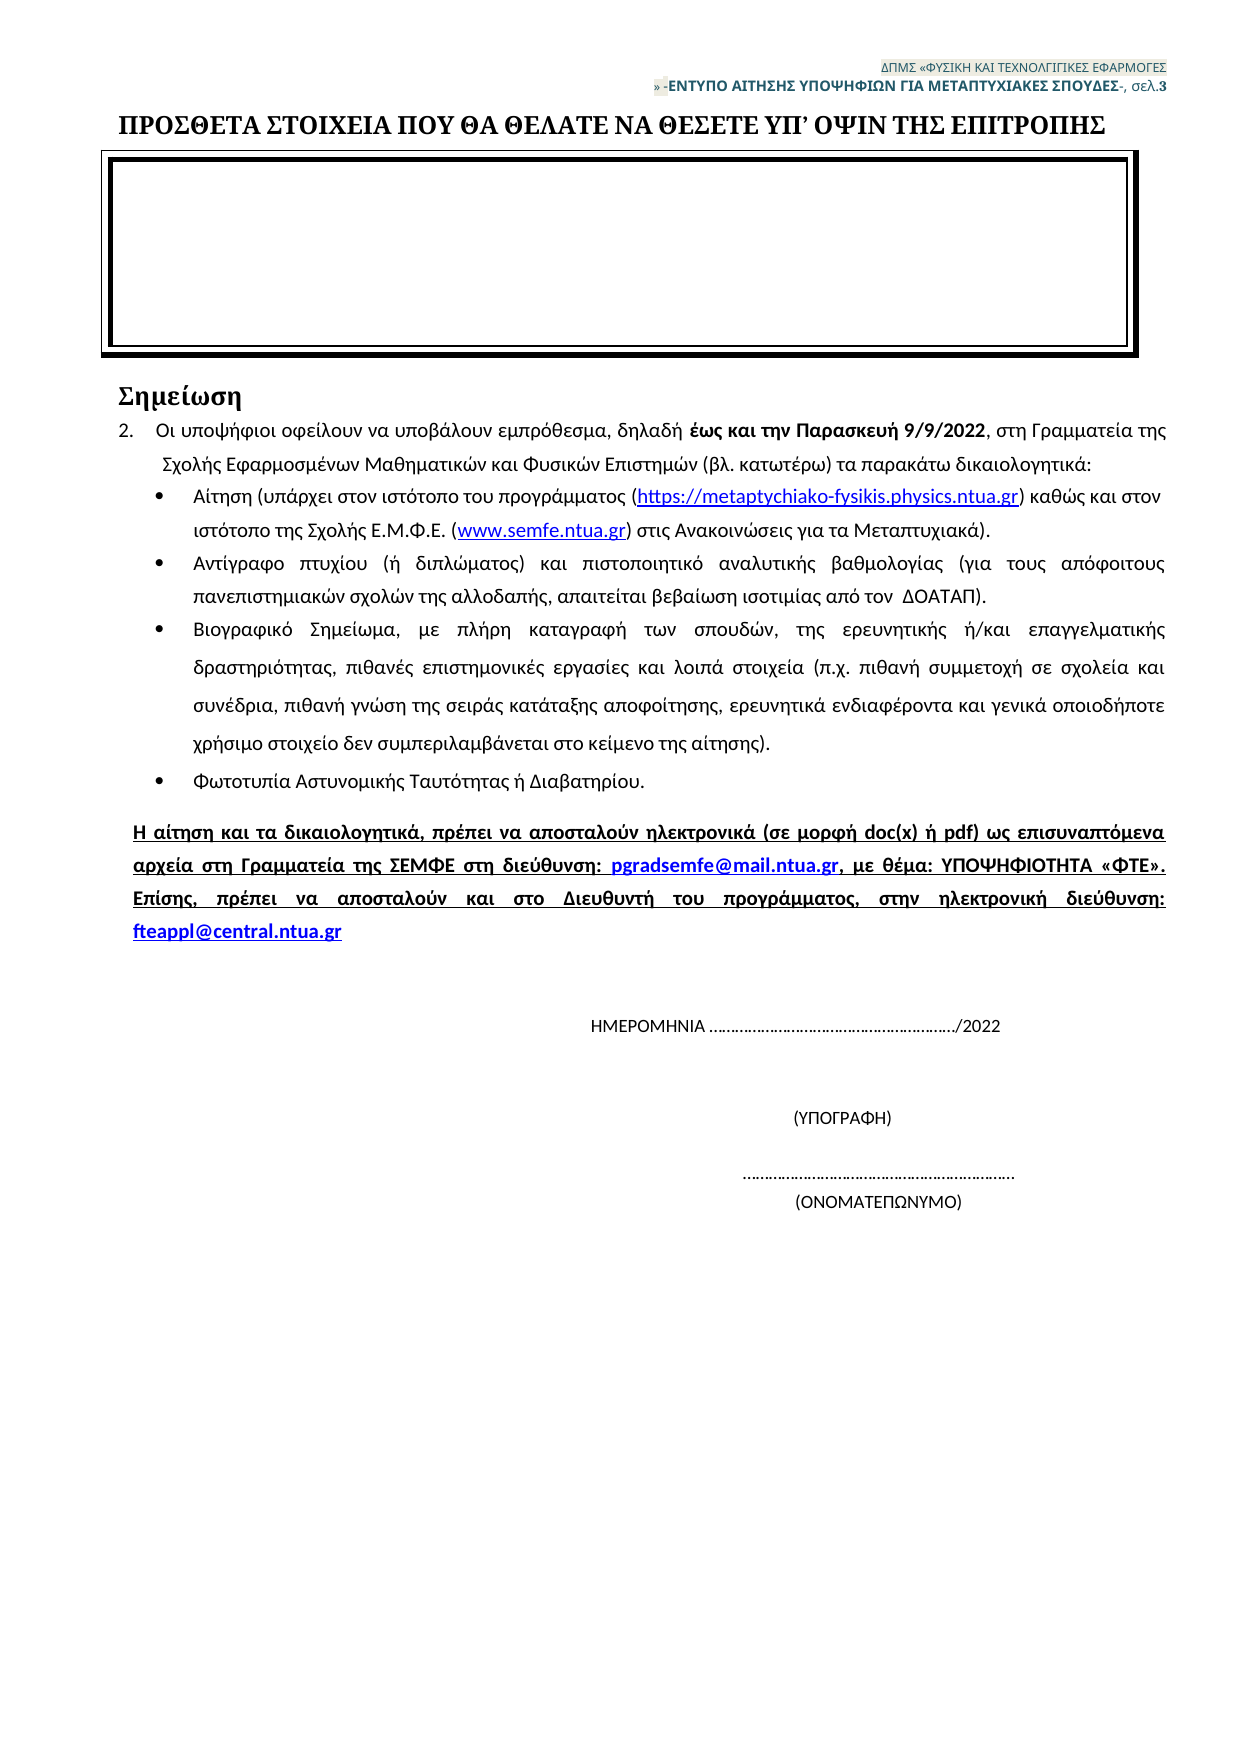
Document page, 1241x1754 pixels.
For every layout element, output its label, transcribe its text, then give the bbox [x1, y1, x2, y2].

list Οι υποψήφιοι οφείλουν να υποβάλουν εμπρόθεσμα, δηλαδή έως και την Παρασκευή 9/9/2022, στη Γραμματεία της Σχολής Εφαρμοσμένων Μαθηματικών και Φυσικών Επιστημών (βλ. κατωτέρω) τα παρακάτω δικαιολογητικά: [118, 418, 1166, 476]
text Η αίτηση και τα δικαιολογητικά, πρέπει να αποσταλούν ηλεκτρονικά (σε μορφή doc(x) ή pdf) ως επισυναπτόμενα αρχεία στη Γραμματεία της ΣΕΜΦΕ στη διεύθυνση: pgradsemfe@mail.ntua.gr, με θέμα: ΥΠΟΨΗΦΙΟΤΗΤΑ «ΦΤΕ». Επίσης, πρέπει να αποσταλούν και στο Διευθυντή του προγράμματος, στην ηλεκτρονική διεύθυνση: fteappl@central.ntua.gr [133, 875, 1166, 907]
table_header [107, 151, 1133, 345]
list Βιογραφικό Σηµείωµα, με πλήρη καταγραφή των σπουδών, της ερευνητικής ή/και επαγγελματικής δραστηριότητας, πιθανές επιστημονικές εργασίες και λοιπά στοιχεία (π.χ. πιθανή συμμετοχή σε σχολεία και συνέδρια, πιθανή γνώση της σειράς κατάταξης αποφοίτησης, ερευνητικά ενδιαφέροντα και γενικά οποιοδήποτε χρήσιμο στοιχείο δεν συμπεριλαμβάνεται στο κείμενο της αίτησης). [156, 616, 1166, 756]
list Αντίγραφο πτυχίου (ή διπλώματος) και πιστοποιητικό αναλυτικής βαθμολογίας (για τους απόφοιτους πανεπιστημιακών σχολών της αλλοδαπής, απαιτείται βεβαίωση ισοτιμίας από τον ΔΟΑΤΑΠ). [156, 550, 1166, 608]
list Αίτηση (υπάρχει στον ιστότοπο του προγράμματος (https://metaptychiako-fysikis.physics.ntua.gr) καθώς και στον ιστότοπο της Σχολής Ε.Μ.Φ.Ε. (www.semfe.ntua.gr) στις Ανακοινώσεις για τα Μεταπτυχιακά). [156, 484, 1166, 542]
text ΠΡΟΣΘΕΤΑ ΣΤΟΙΧΕΙΑ ΠΟΥ ΘΑ ΘΕΛΑΤΕ ΝΑ ΘΕΣΕΤΕ ΥΠ’ ΟΨΙΝ ΤΗΣ ΕΠΙΤΡΟΠΗΣ [118, 112, 1166, 141]
text ΗΜΕΡΟΜΗΝΙΑ …………………………………………………/2022 [591, 1014, 1166, 1037]
list Φωτοτυπία Αστυνομικής Ταυτότητας ή Διαβατηρίου. [156, 768, 1166, 794]
text (ΥΠΟΓΡΑΦΗ) [741, 1106, 1166, 1129]
text Η αίτηση και τα δικαιολογητικά, πρέπει να αποσταλούν ηλεκτρονικά (σε μορφή doc(x) ή pdf) ως επισυναπτόμενα αρχεία στη Γραμματεία της ΣΕΜΦΕ στη διεύθυνση: pgradsemfe@mail.ntua.gr, με θέμα: ΥΠΟΨΗΦΙΟΤΗΤΑ «ΦΤΕ». Επίσης, πρέπει να αποσταλούν και στο Διευθυντή του προγράμματος, στην ηλεκτρονική διεύθυνση: fteappl@central.ntua.gr [133, 819, 1166, 841]
text ……………………………………………………… (ΟΝΟΜΑΤΕΠΩΝΥΜΟ) [591, 1161, 1166, 1213]
text Η αίτηση και τα δικαιολογητικά, πρέπει να αποσταλούν ηλεκτρονικά (σε μορφή doc(x) ή pdf) ως επισυναπτόμενα αρχεία στη Γραμματεία της ΣΕΜΦΕ στη διεύθυνση: pgradsemfe@mail.ntua.gr, με θέμα: ΥΠΟΨΗΦΙΟΤΗΤΑ «ΦΤΕ». Επίσης, πρέπει να αποσταλούν και στο Διευθυντή του προγράμματος, στην ηλεκτρονική διεύθυνση: fteappl@central.ntua.gr [133, 842, 1166, 874]
subtitle Σημείωση [118, 383, 1166, 411]
text Η αίτηση και τα δικαιολογητικά, πρέπει να αποσταλούν ηλεκτρονικά (σε μορφή doc(x) ή pdf) ως επισυναπτόμενα αρχεία στη Γραμματεία της ΣΕΜΦΕ στη διεύθυνση: pgradsemfe@mail.ntua.gr, με θέμα: ΥΠΟΨΗΦΙΟΤΗΤΑ «ΦΤΕ». Επίσης, πρέπει να αποσταλούν και στο Διευθυντή του προγράμματος, στην ηλεκτρονική διεύθυνση: fteappl@central.ntua.gr [133, 908, 1166, 944]
